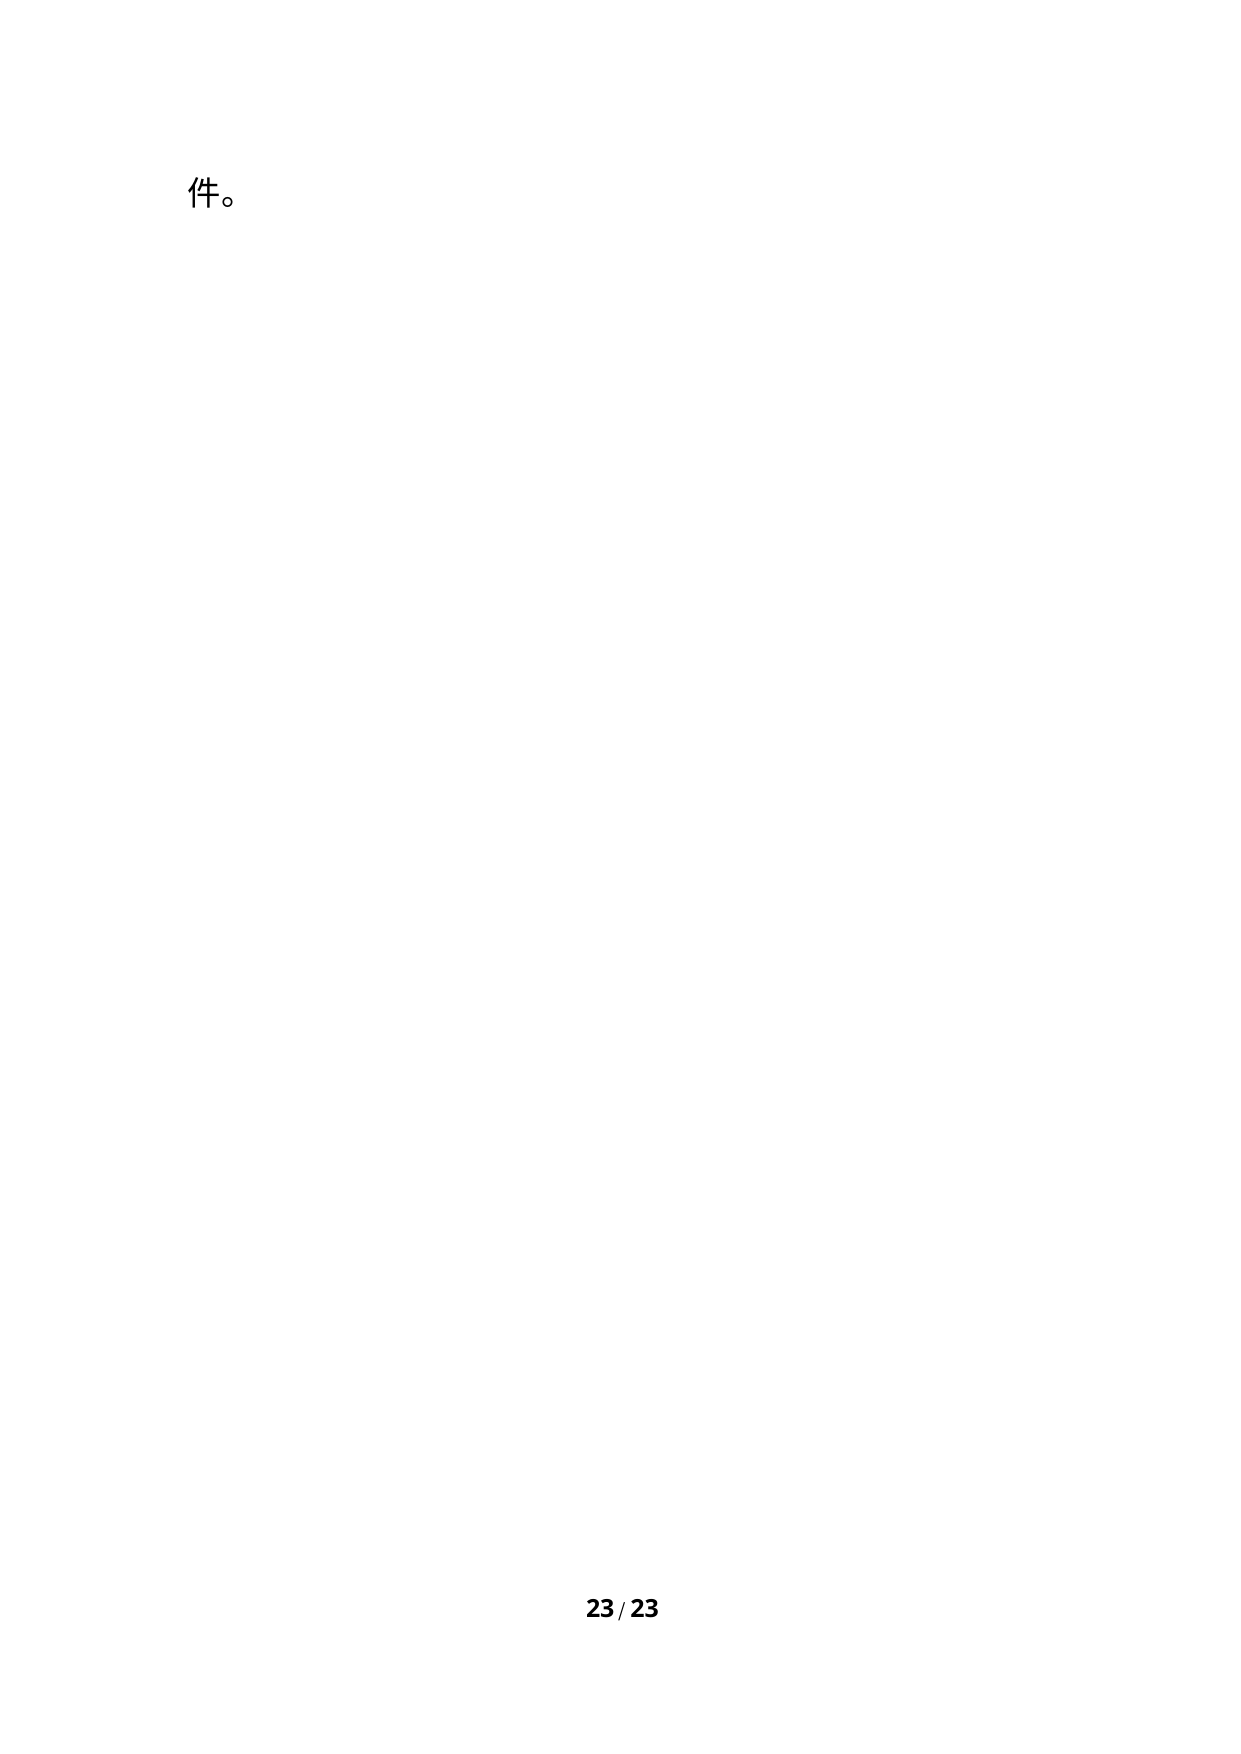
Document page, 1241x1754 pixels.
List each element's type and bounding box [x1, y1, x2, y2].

text [187, 156, 1053, 217]
